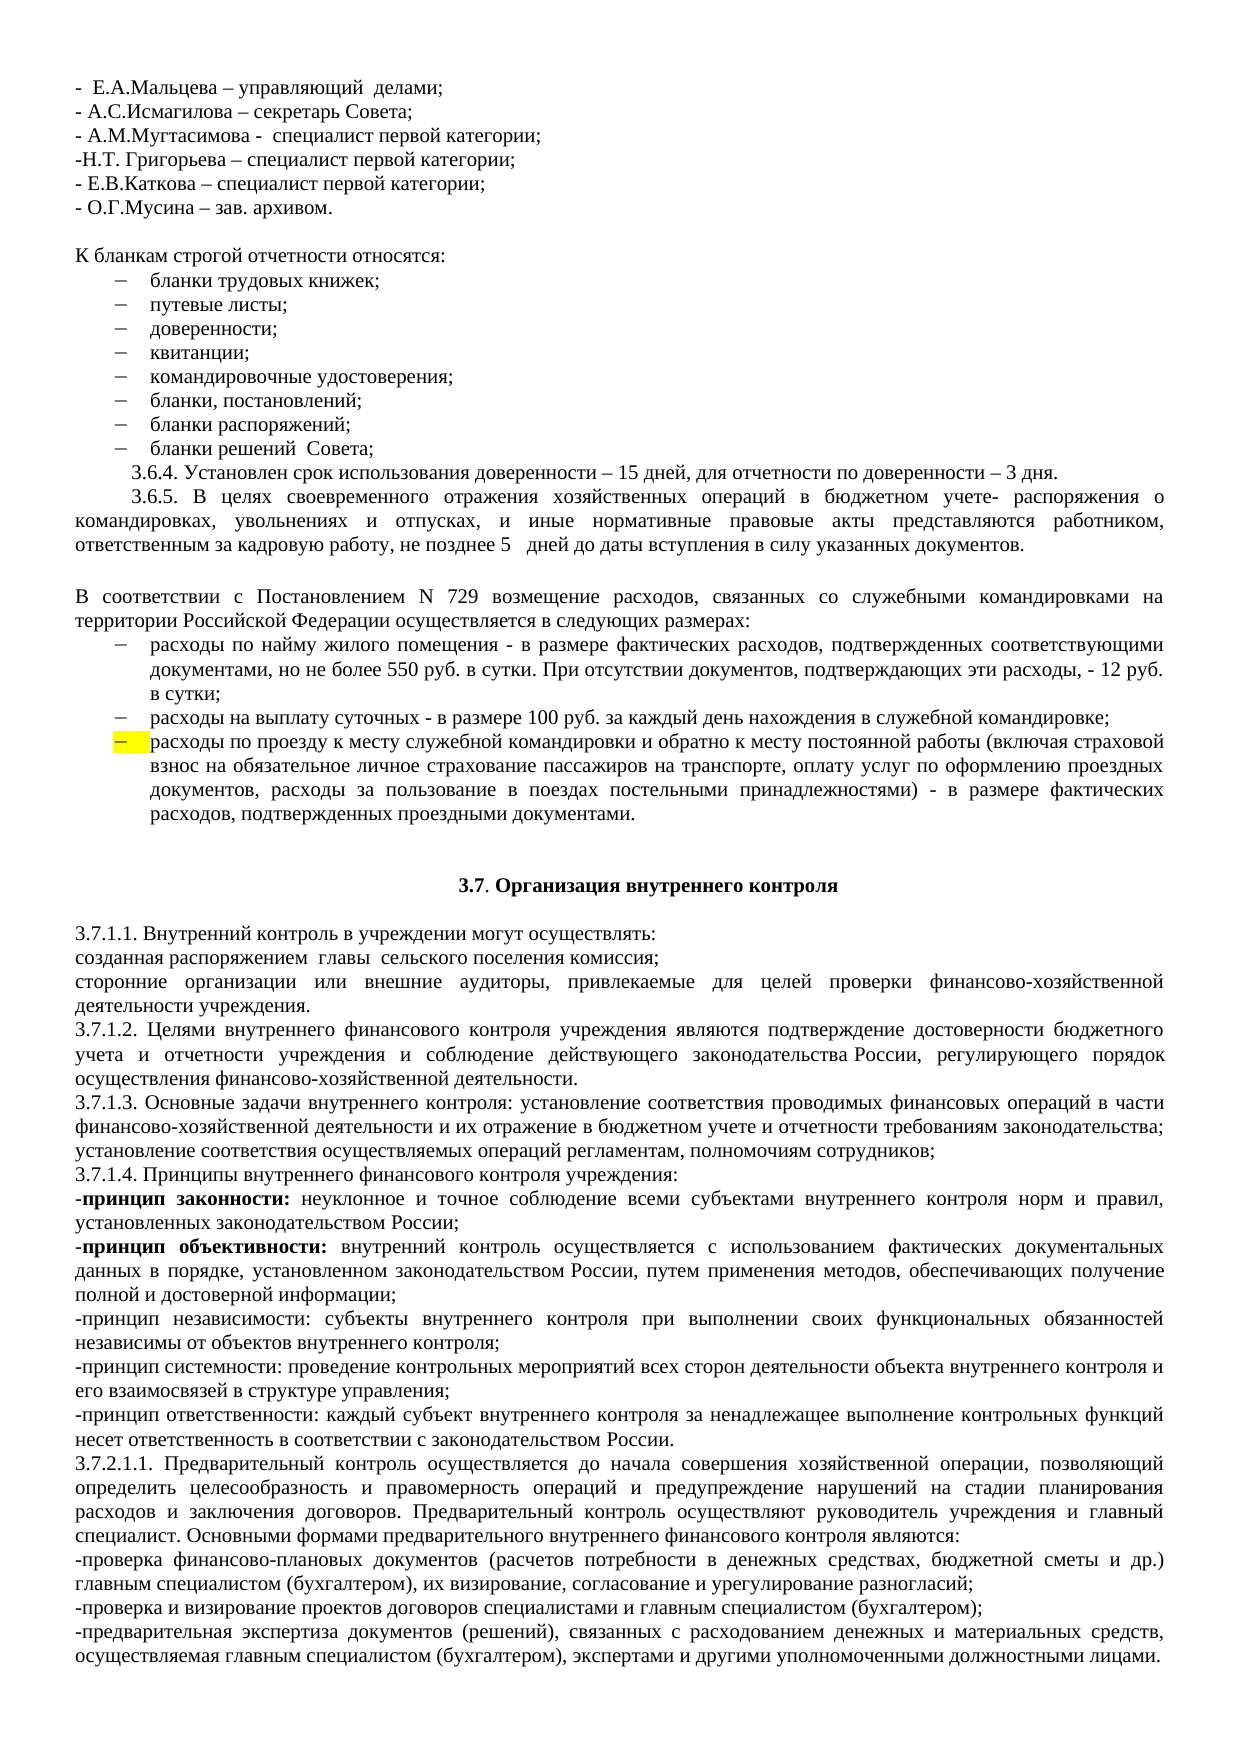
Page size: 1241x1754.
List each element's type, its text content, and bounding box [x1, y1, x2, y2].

text сторонние организации или внешние аудиторы, привлекаемые для целей проверки финансово-хозяйственной деятельности учреждения. [75, 969, 1165, 1017]
text -принцип системности: проведение контрольных мероприятий всех сторон деятельности объекта внутреннего контроля и его взаимосвязей в структуре управления; [75, 1354, 1165, 1402]
text - Е.А.Мальцева – управляющий делами; [75, 75, 1165, 99]
list бланки распоряжений; [112, 412, 1165, 436]
text 3.7. Организация внутреннего контроля [75, 873, 1165, 897]
text -проверка финансово-плановых документов (расчетов потребности в денежных средствах, бюджетной сметы и др.) главным специалистом (бухгалтером), их визирование, согласование и урегулирование разногласий; [75, 1547, 1165, 1595]
text В соответствии с Постановлением N 729 возмещение расходов, связанных со служебными командировками на территории Российской Федерации осуществляется в следующих размерах: [75, 584, 1165, 632]
text К бланкам строгой отчетности относятся: [75, 243, 1165, 267]
text - А.С.Исмагилова – секретарь Совета; [75, 99, 1165, 123]
list командировочные удостоверения; [112, 364, 1165, 388]
list расходы на выплату суточных - в размере 100 руб. за каждый день нахождения в служебной командировке; [112, 704, 1165, 729]
list расходы по найму жилого помещения - в размере фактических расходов, подтвержденных соответствующими документами, но не более 550 руб. в сутки. При отсутствии документов, подтверждающих эти расходы, - 12 руб. в сутки; [112, 632, 1165, 704]
text 3.7.1.1. Внутренний контроль в учреждении могут осуществлять: [75, 921, 1165, 945]
text 3.7.1.3. Основные задачи внутреннего контроля: установление соответствия проводимых финансовых операций в части финансово-хозяйственной деятельности и их отражение в бюджетном учете и отчетности требованиям законодательства; установление соответствия осуществляемых операций регламентам, полномочиям сотрудников; [75, 1089, 1165, 1162]
text - Е.В.Каткова – специалист первой категории; [75, 171, 1165, 195]
list квитанции; [112, 340, 1165, 364]
text -предварительная экспертиза документов (решений), связанных с расходованием денежных и материальных средств, осуществляемая главным специалистом (бухгалтером), экспертами и другими уполномоченными должностными лицами. [75, 1619, 1165, 1667]
text -проверка и визирование проектов договоров специалистами и главным специалистом (бухгалтером); [75, 1595, 1165, 1619]
text 3.6.4. Установлен срок использования доверенности – 15 дней, для отчетности по доверенности – 3 дня. [75, 460, 1165, 484]
text созданная распоряжением главы сельского поселения комиссия; [75, 945, 1165, 969]
text -принцип законности: неуклонное и точное соблюдение всеми субъектами внутреннего контроля норм и правил, установленных законодательством России; [75, 1186, 1165, 1234]
list доверенности; [112, 316, 1165, 340]
text -принцип объективности: внутренний контроль осуществляется с использованием фактических документальных данных в порядке, установленном законодательством России, путем применения методов, обеспечивающих получение полной и достоверной информации; [75, 1234, 1165, 1306]
text 3.6.5. В целях своевременного отражения хозяйственных операций в бюджетном учете- распоряжения о командировках, увольнениях и отпусках, и иные нормативные правовые акты представляются работником, ответственным за кадровую работу, не позднее 5 дней до даты вступления в силу указанных документов. [75, 484, 1165, 556]
text 3.7.2.1.1. Предварительный контроль осуществляется до начала совершения хозяйственной операции, позволяющий определить целесообразность и правомерность операций и предупреждение нарушений на стадии планирования расходов и заключения договоров. Предварительный контроль осуществляют руководитель учреждения и главный специалист. Основными формами предварительного внутреннего финансового контроля являются: [75, 1451, 1165, 1547]
text - О.Г.Мусина – зав. архивом. [75, 195, 1165, 219]
text 3.7.1.2. Целями внутреннего финансового контроля учреждения являются подтверждение достоверности бюджетного учета и отчетности учреждения и соблюдение действующего законодательства России, регулирующего порядок осуществления финансово-хозяйственной деятельности. [75, 1017, 1165, 1089]
text -принцип независимости: субъекты внутреннего контроля при выполнении своих функциональных обязанностей независимы от объектов внутреннего контроля; [75, 1306, 1165, 1354]
text 3.7.1.4. Принципы внутреннего финансового контроля учреждения: [75, 1162, 1165, 1186]
text -Н.Т. Григорьева – специалист первой категории; [75, 147, 1165, 171]
list путевые листы; [112, 292, 1165, 316]
list расходы по проезду к месту служебной командировки и обратно к месту постоянной работы (включая страховой взнос на обязательное личное страхование пассажиров на транспорте, оплату услуг по оформлению проездных документов, расходы за пользование в поездах постельными принадлежностями) - в размере фактических расходов, подтвержденных проездными документами. [112, 729, 1165, 825]
text -принцип ответственности: каждый субъект внутреннего контроля за ненадлежащее выполнение контрольных функций несет ответственность в соответствии с законодательством России. [75, 1402, 1165, 1451]
text - А.М.Мугтасимова - специалист первой категории; [75, 123, 1165, 147]
list бланки, постановлений; [112, 388, 1165, 412]
list бланки решений Совета; [112, 436, 1165, 460]
list бланки трудовых книжек; [112, 267, 1165, 292]
